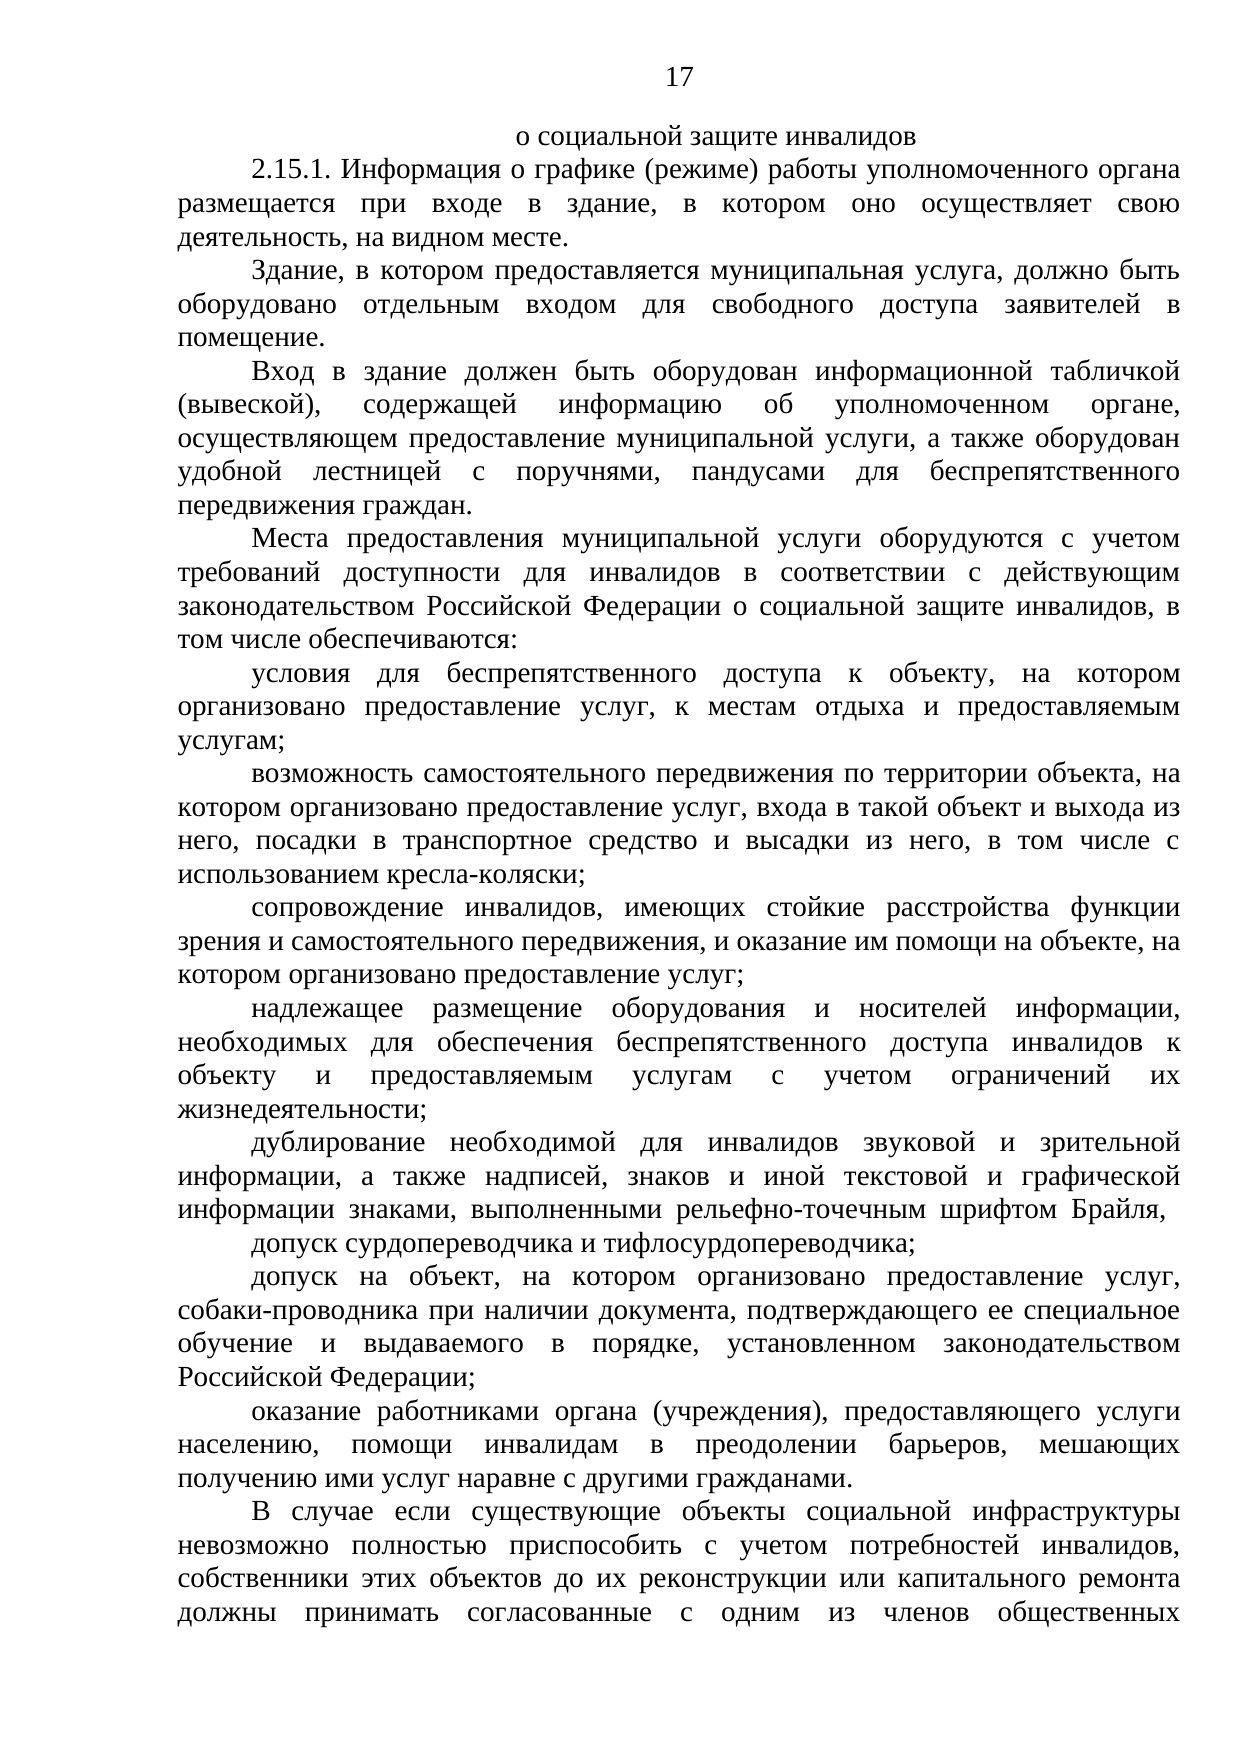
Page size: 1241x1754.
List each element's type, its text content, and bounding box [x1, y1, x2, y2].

text допуск на объект, на котором организовано предоставление услуг, собаки-проводника при наличии документа, подтверждающего ее специальное обучение и выдаваемого в порядке, установленном законодательством Российской Федерации; [177, 1258, 1181, 1393]
text Вход в здание должен быть оборудован информационной табличкой (вывеской), содержащей информацию об уполномоченном органе, осуществляющем предоставление муниципальной услуги, а также оборудован удобной лестницей с поручнями, пандусами для беспрепятственного передвижения граждан. [177, 353, 1181, 521]
text надлежащее размещение оборудования и носителей информации, необходимых для обеспечения беспрепятственного доступа инвалидов к объекту и предоставляемым услугам с учетом ограничений их жизнедеятельности; [177, 990, 1181, 1124]
text Места предоставления муниципальной услуги оборудуются с учетом требований доступности для инвалидов в соответствии с действующим законодательством Российской Федерации о социальной защите инвалидов, в том числе обеспечиваются: [177, 521, 1181, 655]
text о социальной защите инвалидов [177, 118, 1181, 152]
text возможность самостоятельного передвижения по территории объекта, на котором организовано предоставление услуг, входа в такой объект и выхода из него, посадки в транспортное средство и высадки из него, в том числе с использованием кресла-коляски; [177, 755, 1181, 889]
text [177, 1493, 1181, 1627]
text сопровождение инвалидов, имеющих стойкие расстройства функции зрения и самостоятельного передвижения, и оказание им помощи на объекте, на котором организовано предоставление услуг; [177, 889, 1181, 990]
text Здание, в котором предоставляется муниципальная услуга, должно быть оборудовано отдельным входом для свободного доступа заявителей в помещение. [177, 252, 1181, 353]
text условия для беспрепятственного доступа к объекту, на котором организовано предоставление услуг, к местам отдыха и предоставляемым услугам; [177, 655, 1181, 755]
text дублирование необходимой для инвалидов звуковой и зрительной информации, а также надписей, знаков и иной текстовой и графической информации знаками, выполненными рельефно-точечным шрифтом Брайля, допуск сурдопереводчика и тифлосурдопереводчика; [177, 1124, 1181, 1258]
text оказание работниками органа (учреждения), предоставляющего услуги населению, помощи инвалидам в преодолении барьеров, мешающих получению ими услуг наравне с другими гражданами. [177, 1393, 1181, 1493]
text 2.15.1. Информация о графике (режиме) работы уполномоченного органа размещается при входе в здание, в котором оно осуществляет свою деятельность, на видном месте. [177, 152, 1181, 252]
